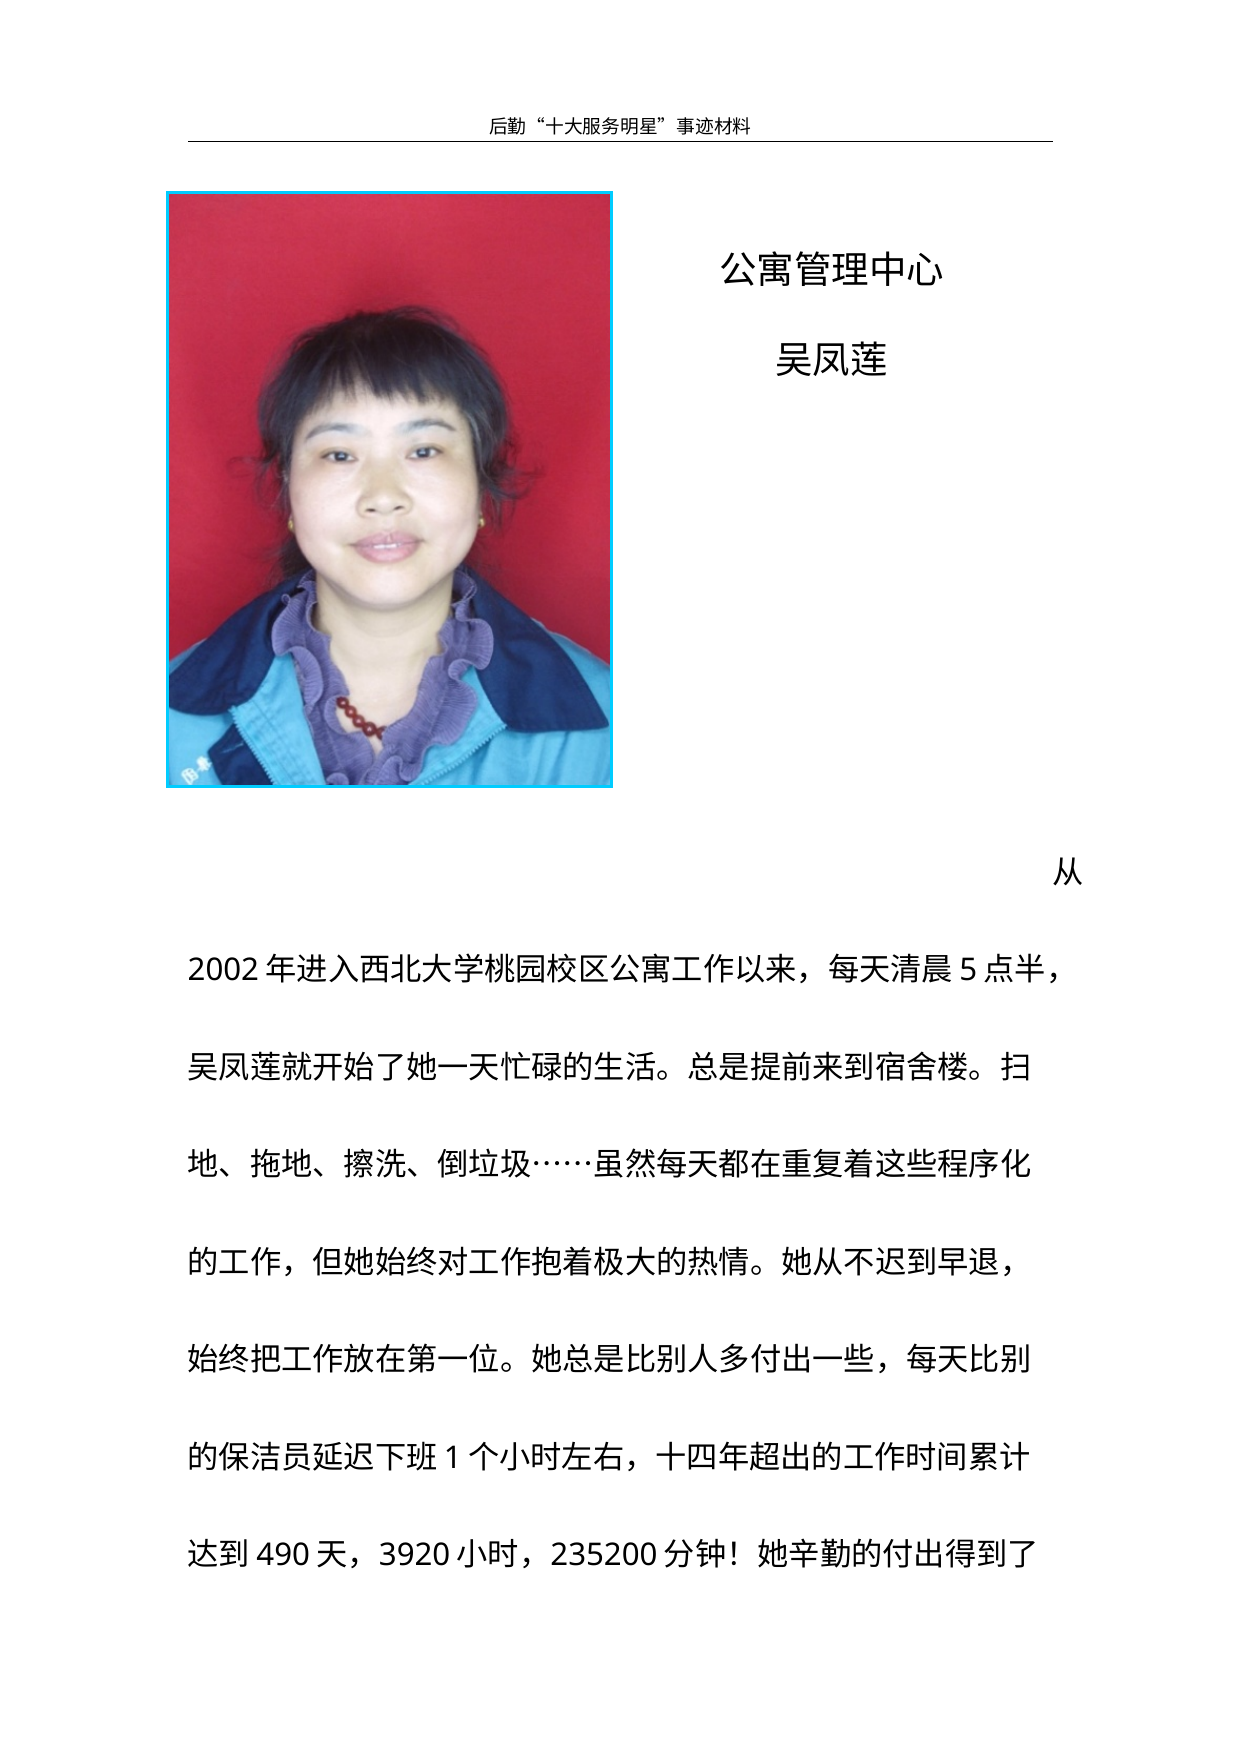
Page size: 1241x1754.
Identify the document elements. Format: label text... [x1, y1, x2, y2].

text 公寓管理中心 [187, 235, 1053, 300]
picture [170, 195, 609, 784]
text 吴凤莲 [187, 325, 1053, 390]
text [187, 415, 1053, 1585]
